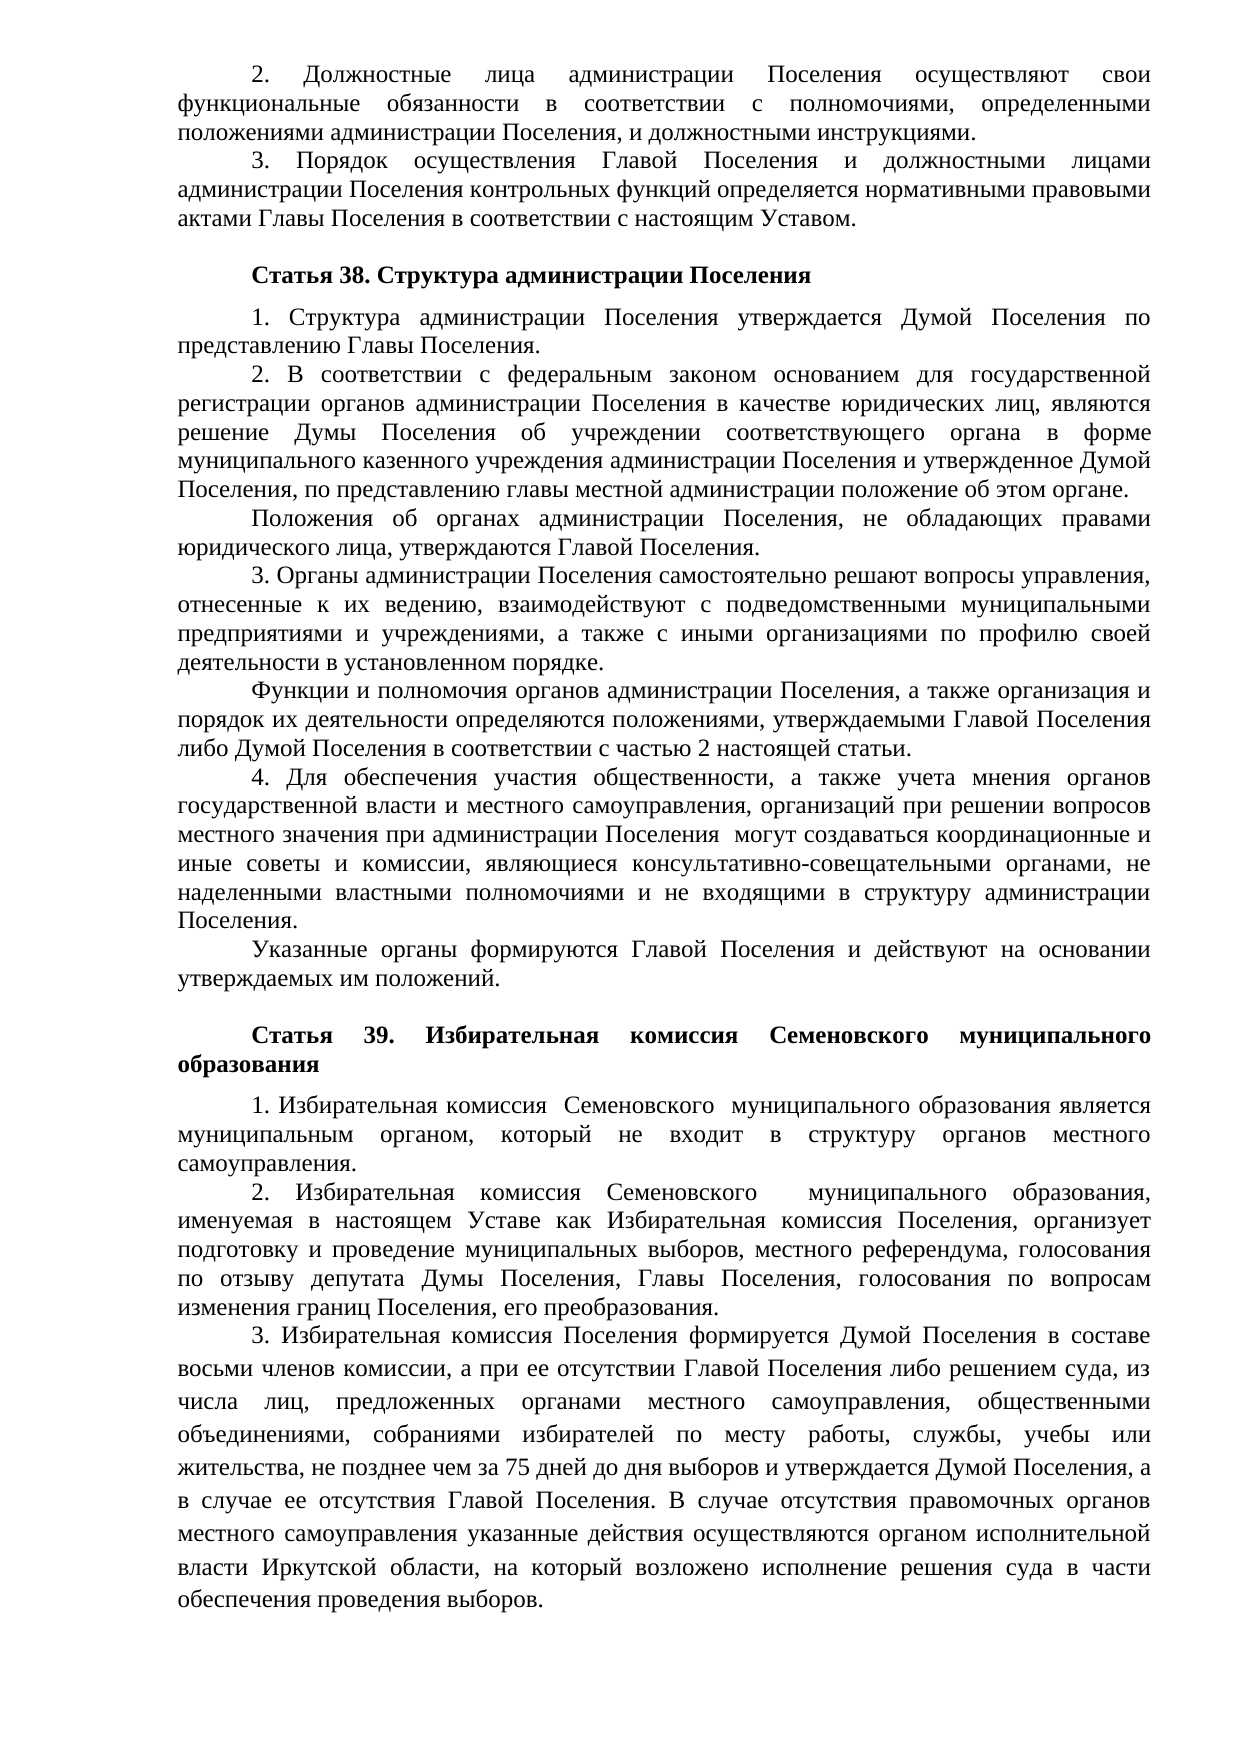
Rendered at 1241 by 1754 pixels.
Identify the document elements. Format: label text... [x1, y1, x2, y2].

text 3. Органы администрации Поселения самостоятельно решают вопросы управления, отнесенные к их ведению, взаимодействуют с подведомственными муниципальными предприятиями и учреждениями, а также с иными организациями по профилю своей деятельности в установленном порядке. [177, 560, 1152, 675]
text 2. Избирательная комиссия Семеновского муниципального образования, именуемая в настоящем Уставе как Избирательная комиссия Поселения, организует подготовку и проведение муниципальных выборов, местного референдума, голосования по отзыву депутата Думы Поселения, Главы Поселения, голосования по вопросам изменения границ Поселения, его преобразования. [177, 1177, 1152, 1320]
text 2. В соответствии с федеральным законом основанием для государственной регистрации органов администрации Поселения в качестве юридических лиц, являются решение Думы Поселения об учреждении соответствующего органа в форме муниципального казенного учреждения администрации Поселения и утвержденное Думой Поселения, по представлению главы местной администрации положение об этом органе. [177, 359, 1152, 503]
text Статья 39. Избирательная комиссия Семеновского муниципального образования [177, 1020, 1152, 1078]
text 3. Избирательная комиссия Поселения формируется Думой Поселения в составе восьми членов комиссии, а при ее отсутствии Главой Поселения либо решением суда, из числа лиц, предложенных органами местного самоуправления, общественными объединениями, собраниями избирателей по месту работы, службы, учебы или жительства, не позднее чем за 75 дней до дня выборов и утверждается Думой Поселения, а в случае ее отсутствия Главой Поселения. В случае отсутствия правомочных органов местного самоуправления указанные действия осуществляются органом исполнительной власти Иркутской области, на который возложено исполнение решения суда в части обеспечения проведения выборов. [177, 1320, 1152, 1613]
text Функции и полномочия органов администрации Поселения, а также организация и порядок их деятельности определяются положениями, утверждаемыми Главой Поселения либо Думой Поселения в соответствии с частью 2 настоящей статьи. [177, 675, 1152, 762]
text Положения об органах администрации Поселения, не обладающих правами юридического лица, утверждаются Главой Поселения. [177, 503, 1152, 560]
text 1. Избирательная комиссия Семеновского муниципального образования является муниципальным органом, который не входит в структуру органов местного самоуправления. [177, 1090, 1152, 1177]
text 2. Должностные лица администрации Поселения осуществляют свои функциональные обязанности в соответствии с полномочиями, определенными положениями администрации Поселения, и должностными инструкциями. [177, 59, 1152, 145]
text 3. Порядок осуществления Главой Поселения и должностными лицами администрации Поселения контрольных функций определяется нормативными правовыми актами Главы Поселения в соответствии с настоящим Уставом. [177, 145, 1152, 232]
text Указанные органы формируются Главой Поселения и действуют на основании утверждаемых им положений. [177, 934, 1152, 992]
text 1. Структура администрации Поселения утверждается Думой Поселения по представлению Главы Поселения. [177, 302, 1152, 359]
text 4. Для обеспечения участия общественности, а также учета мнения органов государственной власти и местного самоуправления, организаций при решении вопросов местного значения при администрации Поселения могут создаваться координационные и иные советы и комиссии, являющиеся консультативно-совещательными органами, не наделенными властными полномочиями и не входящими в структуру администрации Поселения. [177, 762, 1152, 934]
text Статья 38. Структура администрации Поселения [177, 260, 1152, 289]
